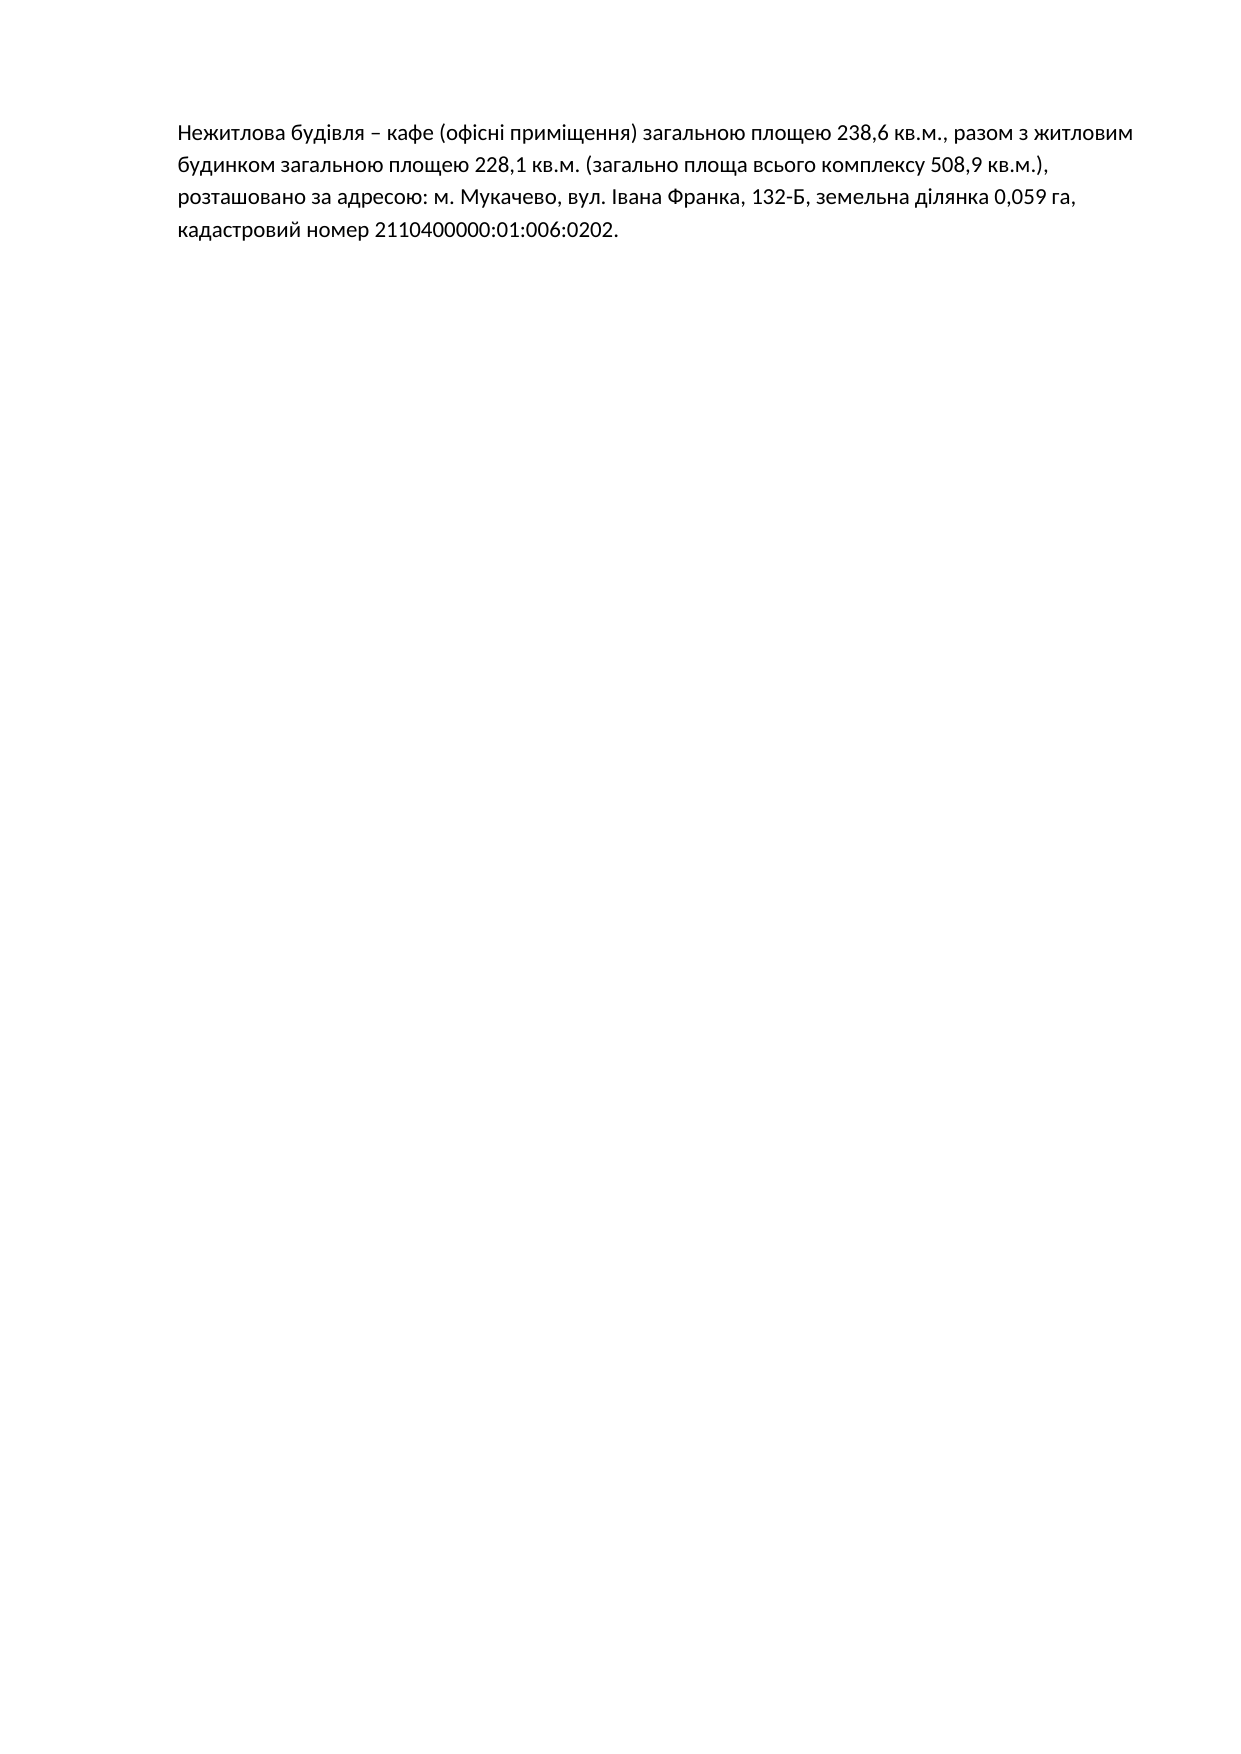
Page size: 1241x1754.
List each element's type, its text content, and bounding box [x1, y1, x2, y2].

text Нежитлова будівля – кафе (офісні приміщення) загальною площею 238,6 кв.м., разом з житловим будинком загальною площею 228,1 кв.м. (загально площа всього комплексу 508,9 кв.м.), розташовано за адресою: м. Мукачево, вул. Івана Франка, 132-Б, земельна ділянка 0,059 га, кадастровий номер 2110400000:01:006:0202. [177, 118, 1152, 243]
